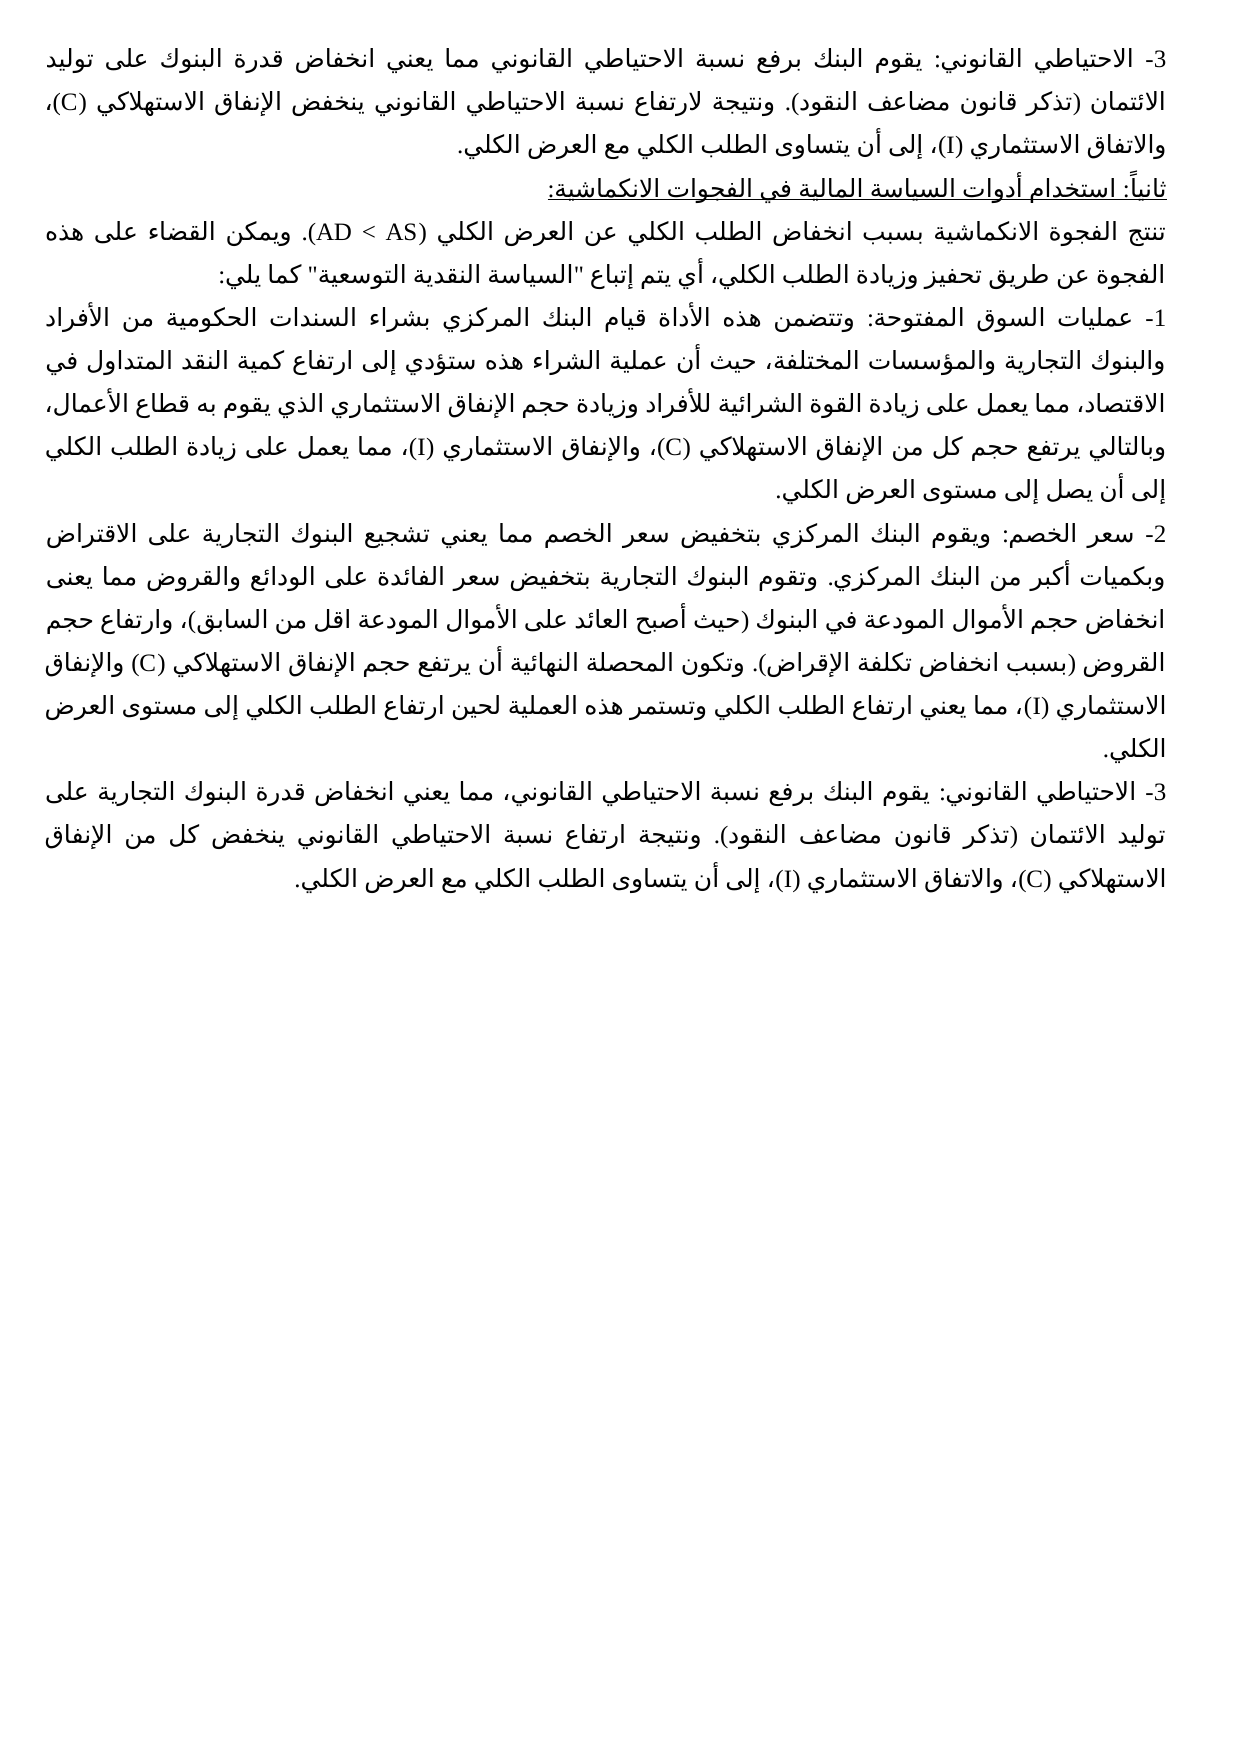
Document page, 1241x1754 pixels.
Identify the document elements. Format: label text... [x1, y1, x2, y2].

text 3- الاحتياطي القانوني: يقوم البنك برفع نسبة الاحتياطي القانوني، مما يعني انخفاض قدرة البنوك التجارية على توليد الائتمان (تذكر قانون مضاعف النقود). ونتيجة ارتفاع نسبة الاحتياطي القانوني ينخفض كل من الإنفاق الاستهلاكي (C)، والاتفاق الاستثماري (I)، إلى أن يتساوى الطلب الكلي مع العرض الكلي. [44, 777, 1167, 892]
text 2- سعر الخصم: ويقوم البنك المركزي بتخفيض سعر الخصم مما يعني تشجيع البنوك التجارية على الاقتراض وبكميات أكبر من البنك المركزي. وتقوم البنوك التجارية بتخفيض سعر الفائدة على الودائع والقروض مما يعنى انخفاض حجم الأموال المودعة في البنوك (حيث أصبح العائد على الأموال المودعة اقل من السابق)، وارتفاع حجم القروض (بسبب انخفاض تكلفة الإقراض). وتكون المحصلة النهائية أن يرتفع حجم الإنفاق الاستهلاكي (C) والإنفاق الاستثماري (I)، مما يعني ارتفاع الطلب الكلي وتستمر هذه العملية لحين ارتفاع الطلب الكلي إلى مستوى العرض الكلي. [44, 519, 1167, 763]
text ثانياً: استخدام أدوات السياسة المالية في الفجوات الانكماشية: [44, 174, 1167, 202]
text تنتج الفجوة الانكماشية بسبب انخفاض الطلب الكلي عن العرض الكلي (AD < AS). ويمكن القضاء على هذه الفجوة عن طريق تحفيز وزيادة الطلب الكلي، أي يتم إتباع "السياسة النقدية التوسعية" كما يلي: [44, 217, 1167, 289]
text 3- الاحتياطي القانوني: يقوم البنك برفع نسبة الاحتياطي القانوني مما يعني انخفاض قدرة البنوك على توليد الائتمان (تذكر قانون مضاعف النقود). ونتيجة لارتفاع نسبة الاحتياطي القانوني ينخفض الإنفاق الاستهلاكي (C)، والاتفاق الاستثماري (I)، إلى أن يتساوى الطلب الكلي مع العرض الكلي. [44, 44, 1167, 159]
text 1- عمليات السوق المفتوحة: وتتضمن هذه الأداة قيام البنك المركزي بشراء السندات الحكومية من الأفراد والبنوك التجارية والمؤسسات المختلفة، حيث أن عملية الشراء هذه ستؤدي إلى ارتفاع كمية النقد المتداول في الاقتصاد، مما يعمل على زيادة القوة الشرائية للأفراد وزيادة حجم الإنفاق الاستثماري الذي يقوم به قطاع الأعمال، وبالتالي يرتفع حجم كل من الإنفاق الاستهلاكي (C)، والإنفاق الاستثماري (I)، مما يعمل على زيادة الطلب الكلي إلى أن يصل إلى مستوى العرض الكلي. [44, 303, 1167, 504]
